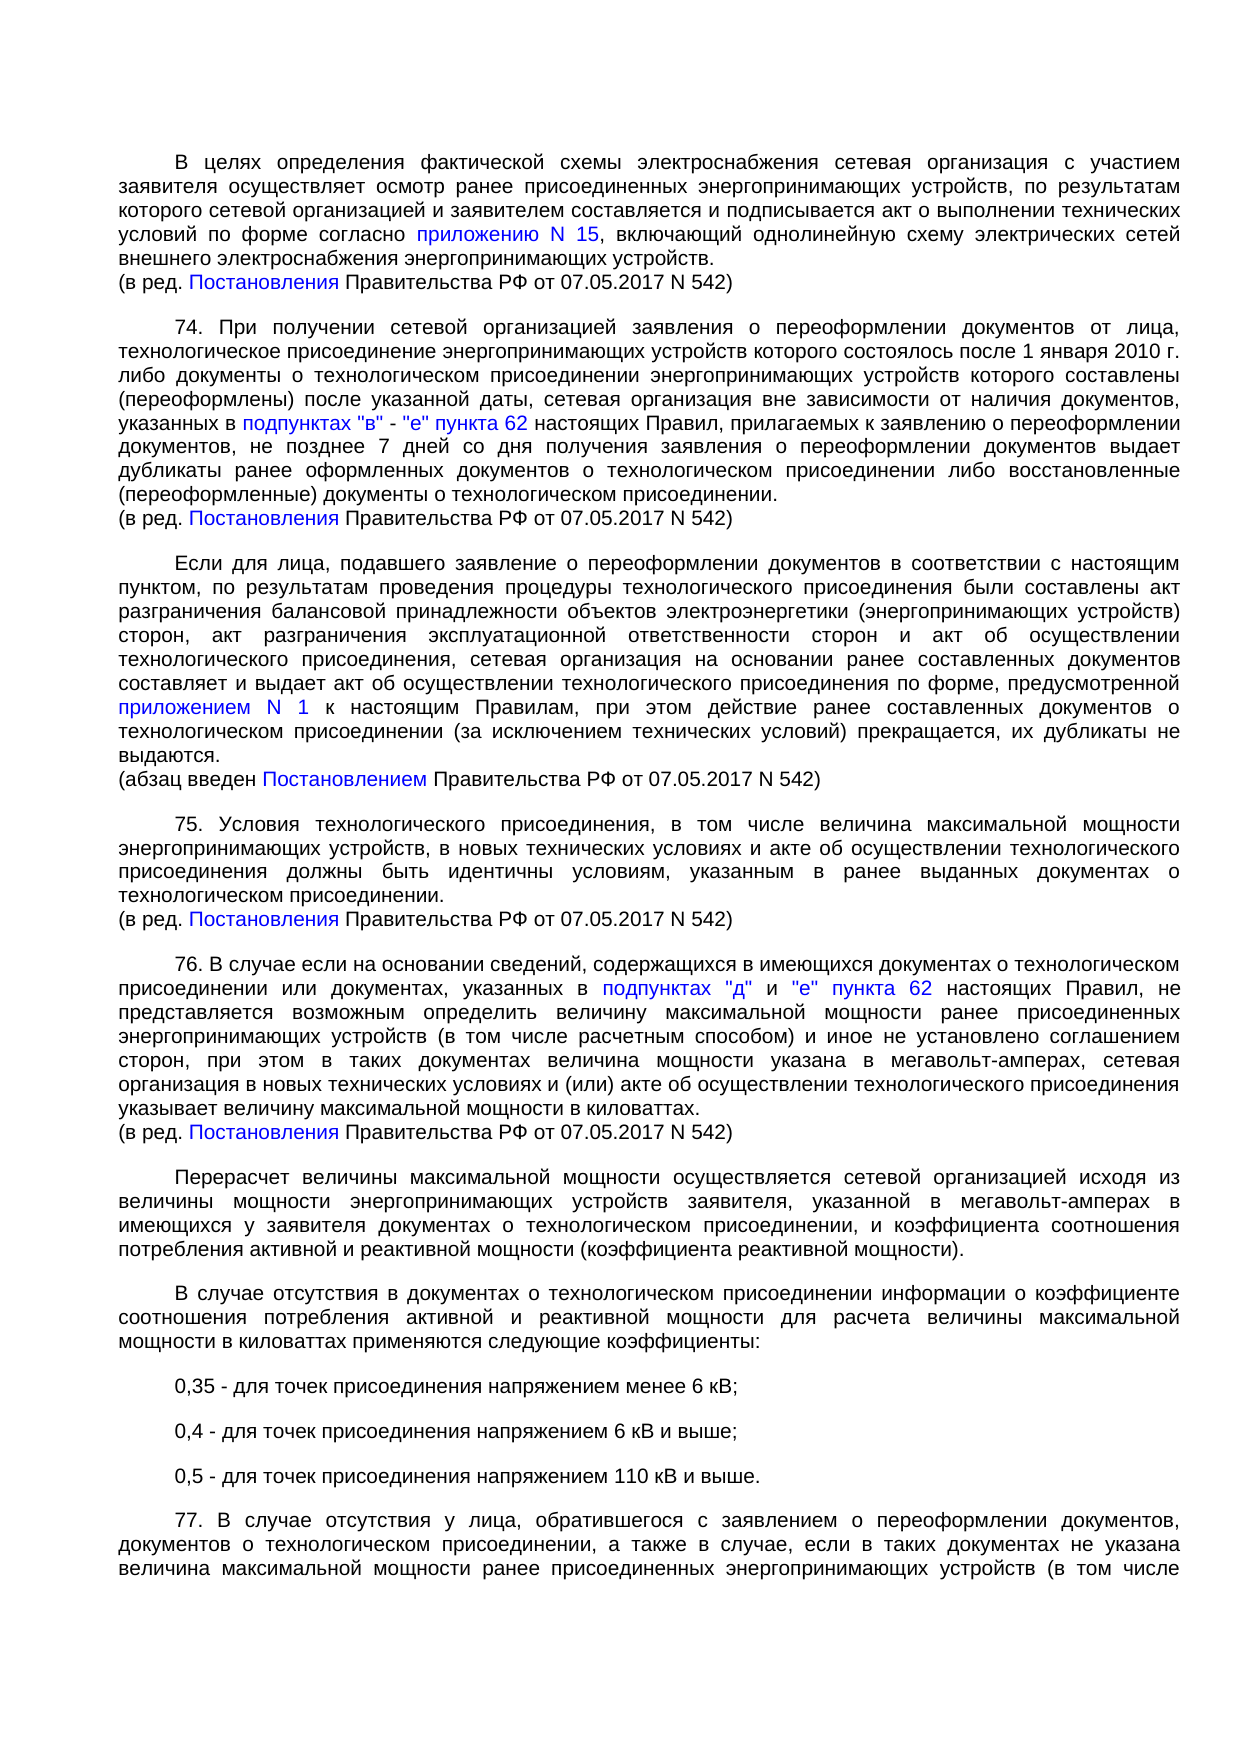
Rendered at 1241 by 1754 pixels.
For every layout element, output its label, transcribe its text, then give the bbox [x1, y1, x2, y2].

text (в ред. Постановления Правительства РФ от 07.05.2017 N 542) [118, 506, 1181, 530]
text 74. При получении сетевой организацией заявления о переоформлении документов от лица, технологическое присоединение энергопринимающих устройств которого состоялось после 1 января 2010 г. либо документы о технологическом присоединении энергопринимающих устройств которого составлены (переоформлены) после указанной даты, сетевая организация вне зависимости от наличия документов, указанных в подпунктах "в" - "е" пункта 62 настоящих Правил, прилагаемых к заявлению о переоформлении документов, не позднее 7 дней со дня получения заявления о переоформлении документов выдает дубликаты ранее оформленных документов о технологическом присоединении либо восстановленные (переоформленные) документы о технологическом присоединении. [118, 314, 1181, 506]
text 75. Условия технологического присоединения, в том числе величина максимальной мощности энергопринимающих устройств, в новых технических условиях и акте об осуществлении технологического присоединения должны быть идентичны условиям, указанным в ранее выданных документах о технологическом присоединении. [118, 811, 1181, 907]
text 0,4 - для точек присоединения напряжением 6 кВ и выше; [118, 1419, 1181, 1443]
text Перерасчет величины максимальной мощности осуществляется сетевой организацией исходя из величины мощности энергопринимающих устройств заявителя, указанной в мегавольт-амперах в имеющихся у заявителя документах о технологическом присоединении, и коэффициента соотношения потребления активной и реактивной мощности (коэффициента реактивной мощности). [118, 1164, 1181, 1260]
text (абзац введен Постановлением Правительства РФ от 07.05.2017 N 542) [118, 767, 1181, 791]
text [118, 1508, 1181, 1580]
text В целях определения фактической схемы электроснабжения сетевая организация с участием заявителя осуществляет осмотр ранее присоединенных энергопринимающих устройств, по результатам которого сетевой организацией и заявителем составляется и подписывается акт о выполнении технических условий по форме согласно приложению N 15, включающий однолинейную схему электрических сетей внешнего электроснабжения энергопринимающих устройств. [118, 150, 1181, 270]
text В случае отсутствия в документах о технологическом присоединении информации о коэффициенте соотношения потребления активной и реактивной мощности для расчета величины максимальной мощности в киловаттах применяются следующие коэффициенты: [118, 1281, 1181, 1353]
text (в ред. Постановления Правительства РФ от 07.05.2017 N 542) [118, 270, 1181, 294]
text 0,5 - для точек присоединения напряжением 110 кВ и выше. [118, 1463, 1181, 1487]
text 0,35 - для точек присоединения напряжением менее 6 кВ; [118, 1374, 1181, 1398]
text 76. В случае если на основании сведений, содержащихся в имеющихся документах о технологическом присоединении или документах, указанных в подпунктах "д" и "е" пункта 62 настоящих Правил, не представляется возможным определить величину максимальной мощности ранее присоединенных энергопринимающих устройств (в том числе расчетным способом) и иное не установлено соглашением сторон, при этом в таких документах величина мощности указана в мегавольт-амперах, сетевая организация в новых технических условиях и (или) акте об осуществлении технологического присоединения указывает величину максимальной мощности в киловаттах. [118, 952, 1181, 1120]
text Если для лица, подавшего заявление о переоформлении документов в соответствии с настоящим пунктом, по результатам проведения процедуры технологического присоединения были составлены акт разграничения балансовой принадлежности объектов электроэнергетики (энергопринимающих устройств) сторон, акт разграничения эксплуатационной ответственности сторон и акт об осуществлении технологического присоединения, сетевая организация на основании ранее составленных документов составляет и выдает акт об осуществлении технологического присоединения по форме, предусмотренной приложением N 1 к настоящим Правилам, при этом действие ранее составленных документов о технологическом присоединении (за исключением технических условий) прекращается, их дубликаты не выдаются. [118, 551, 1181, 767]
text (в ред. Постановления Правительства РФ от 07.05.2017 N 542) [118, 1120, 1181, 1144]
text (в ред. Постановления Правительства РФ от 07.05.2017 N 542) [118, 907, 1181, 931]
